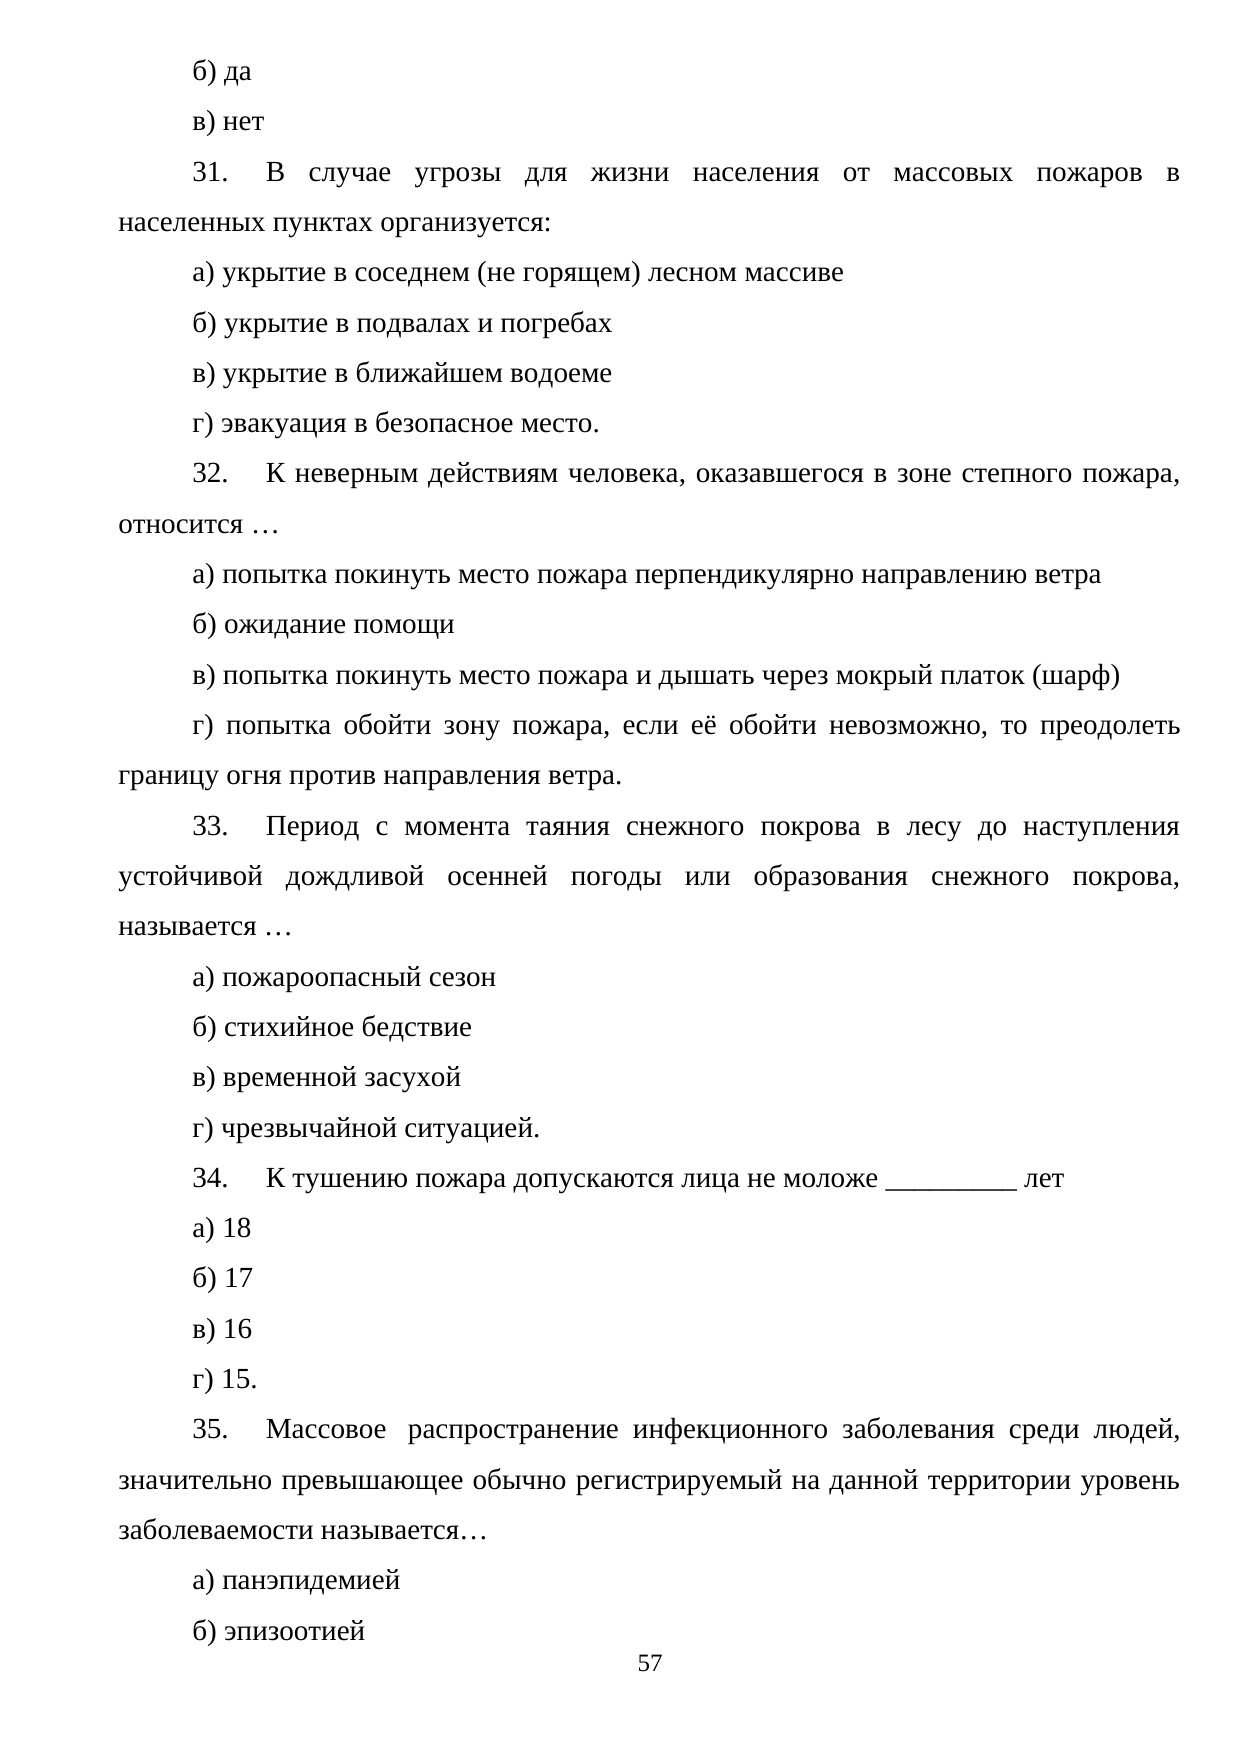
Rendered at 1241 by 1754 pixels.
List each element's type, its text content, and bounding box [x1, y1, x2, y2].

list Период с момента таяния снежного покрова в лесу до наступления устойчивой дождливой осенней погоды или образования снежного покрова, называется … [118, 808, 1181, 942]
text г) попытка обойти зону пожара, если её обойти невозможно, то преодолеть границу огня против направления ветра. [118, 707, 1181, 791]
text г) эвакуация в безопасное место. [118, 405, 1181, 439]
text б) 17 [118, 1261, 1181, 1294]
text б) да [118, 53, 1181, 87]
text б) стихийное бедствие [118, 1009, 1181, 1043]
text г) 15. [118, 1361, 1181, 1395]
text в) временной засухой [118, 1059, 1181, 1093]
text а) попытка покинуть место пожара перпендикулярно направлению ветра [118, 556, 1181, 590]
text в) нет [118, 103, 1181, 137]
list К неверным действиям человека, оказавшегося в зоне степного пожара, относится … [118, 456, 1181, 539]
text б) ожидание помощи [118, 607, 1181, 640]
text б) укрытие в подвалах и погребах [118, 305, 1181, 338]
text а) укрытие в соседнем (не горящем) лесном массиве [118, 254, 1181, 288]
text в) укрытие в ближайшем водоеме [118, 355, 1181, 388]
text г) чрезвычайной ситуацией. [118, 1110, 1181, 1143]
list Массовое распространение инфекционного заболевания среди людей, значительно превышающее обычно регистрируемый на данной территории уровень заболеваемости называется… [118, 1412, 1181, 1546]
text а) 18 [118, 1210, 1181, 1244]
list К тушению пожара допускаются лица не моложе _________ лет [118, 1160, 1181, 1193]
list В случае угрозы для жизни населения от массовых пожаров в населенных пунктах организуется: [118, 154, 1181, 238]
text в) попытка покинуть место пожара и дышать через мокрый платок (шарф) [118, 657, 1181, 690]
text а) панэпидемией [118, 1562, 1181, 1596]
text б) эпизоотией [118, 1613, 1181, 1646]
text в) 16 [118, 1311, 1181, 1344]
text а) пожароопасный сезон [118, 959, 1181, 992]
